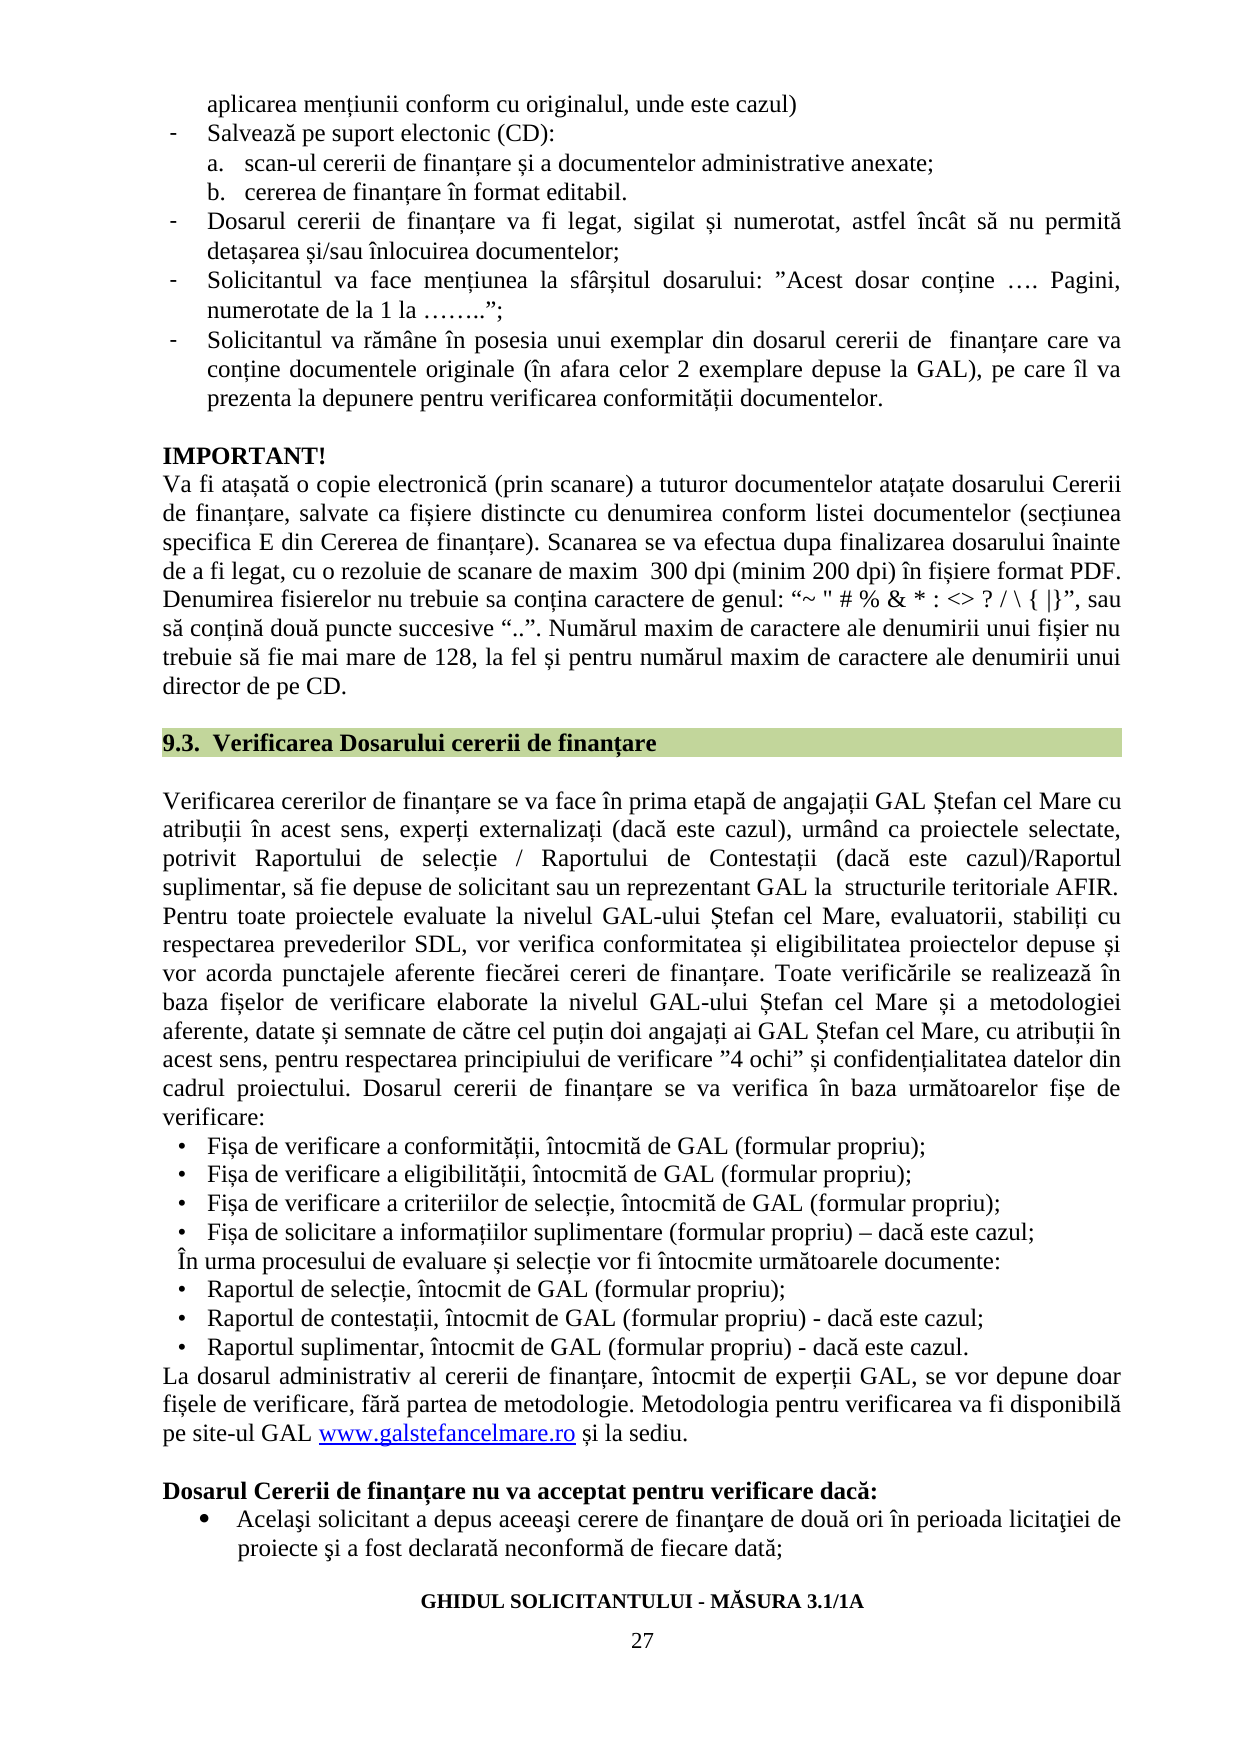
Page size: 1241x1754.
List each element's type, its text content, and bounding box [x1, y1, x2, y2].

list Verificarea cererilor de finanțare se va face în prima etapă de angajații GAL Ștefan cel Mare cu atribuții în acest sens, experți externalizați (dacă este cazul), urmând ca proiectele selectate, potrivit Raportului de selecție / Raportului de Contestații (dacă este cazul)/Raportul suplimentar, să fie depuse de solicitant sau un reprezentant GAL la structurile teritoriale AFIR. [162, 786, 1122, 901]
list Solicitantul va rămâne în posesia unui exemplar din dosarul cererii de finanțare care va conține documentele originale (în afara celor 2 exemplare depuse la GAL), pe care îl va prezenta la depunere pentru verificarea conformității documentelor. [169, 324, 1122, 412]
list scan-ul cererii de finanțare și a documentelor administrative anexate; [207, 148, 1122, 177]
text • Fișa de verificare a criteriilor de selecție, întocmită de GAL (formular propriu); [177, 1188, 1122, 1217]
list Salvează pe suport electonic (CD): [169, 117, 1122, 148]
text • Raportul de contestații, întocmit de GAL (formular propriu) ‐ dacă este cazul; [177, 1303, 1122, 1332]
text • Raportul de selecție, întocmit de GAL (formular propriu); [177, 1274, 1122, 1303]
text IMPORTANT! [162, 441, 1122, 469]
text La dosarul administrativ al cererii de finanțare, întocmit de experții GAL, se vor depune doar fișele de verificare, fără partea de metodologie. Metodologia pentru verificarea va fi disponibilă pe site-ul GAL www.galstefancelmare.ro și la sediu. [162, 1361, 1122, 1447]
list Solicitantul va face mențiunea la sfârșitul dosarului: ”Acest dosar conține …. Pagini, numerotate de la 1 la ……..”; [169, 265, 1122, 324]
list Fișa de solicitare a informațiilor suplimentare (formular propriu) – dacă este cazul; [177, 1217, 1122, 1246]
text Pentru toate proiectele evaluate la nivelul GAL-ului Ștefan cel Mare, evaluatorii, stabiliți cu respectarea prevederilor SDL, vor verifica conformitatea și eligibilitatea proiectelor depuse și vor acorda punctajele aferente fiecărei cereri de finanțare. Toate verificările se realizează în baza fișelor de verificare elaborate la nivelul GAL-ului Ștefan cel Mare și a metodologiei aferente, datate și semnate de către cel puțin doi angajați ai GAL Ștefan cel Mare, cu atribuții în acest sens, pentru respectarea principiului de verificare ”4 ochi” și confidențialitatea datelor din cadrul proiectului. Dosarul cererii de finanțare se va verifica în baza următoarelor fișe de verificare: [162, 901, 1122, 1131]
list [169, 89, 1122, 117]
list cererea de finanțare în format editabil. [207, 177, 1122, 205]
text 9.3. Verificarea Dosarului cererii de finanțare [162, 728, 1122, 757]
text Va fi atașată o copie electronică (prin scanare) a tuturor documentelor atațate dosarului Cererii de finanțare, salvate ca fișiere distincte cu denumirea conform listei documentelor (secțiunea specifica E din Cererea de finanțare). Scanarea se va efectua dupa finalizarea dosarului înainte de a fi legat, cu o rezoluie de scanare de maxim 300 dpi (minim 200 dpi) în fișiere format PDF. Denumirea fisierelor nu trebuie sa conțina caractere de genul: “~ " # % & * : <> ? / \ { |}”, sau să conțină două puncte succesive “..”. Numărul maxim de caractere ale denumirii unui fișier nu trebuie să fie mai mare de 128, la fel și pentru numărul maxim de caractere ale denumirii unui director de pe CD. [162, 469, 1122, 699]
text • Fișa de verificare a eligibilității, întocmită de GAL (formular propriu); [177, 1159, 1122, 1188]
list Acelaşi solicitant a depus aceeaşi cerere de finanţare de două ori în perioada licitaţiei de proiecte şi a fost declarată neconformă de fiecare dată; [200, 1504, 1122, 1562]
text Dosarul Cererii de finanțare nu va acceptat pentru verificare dacă: [162, 1476, 1122, 1504]
text • Raportul suplimentar, întocmit de GAL (formular propriu) ‐ dacă este cazul. [177, 1332, 1122, 1361]
list Dosarul cererii de finanțare va fi legat, sigilat și numerotat, astfel încât să nu permită detașarea și/sau înlocuirea documentelor; [169, 205, 1122, 265]
text În urma procesului de evaluare și selecție vor fi întocmite următoarele documente: [177, 1246, 1122, 1274]
list Fișa de verificare a conformității, întocmită de GAL (formular propriu); [177, 1131, 1122, 1159]
